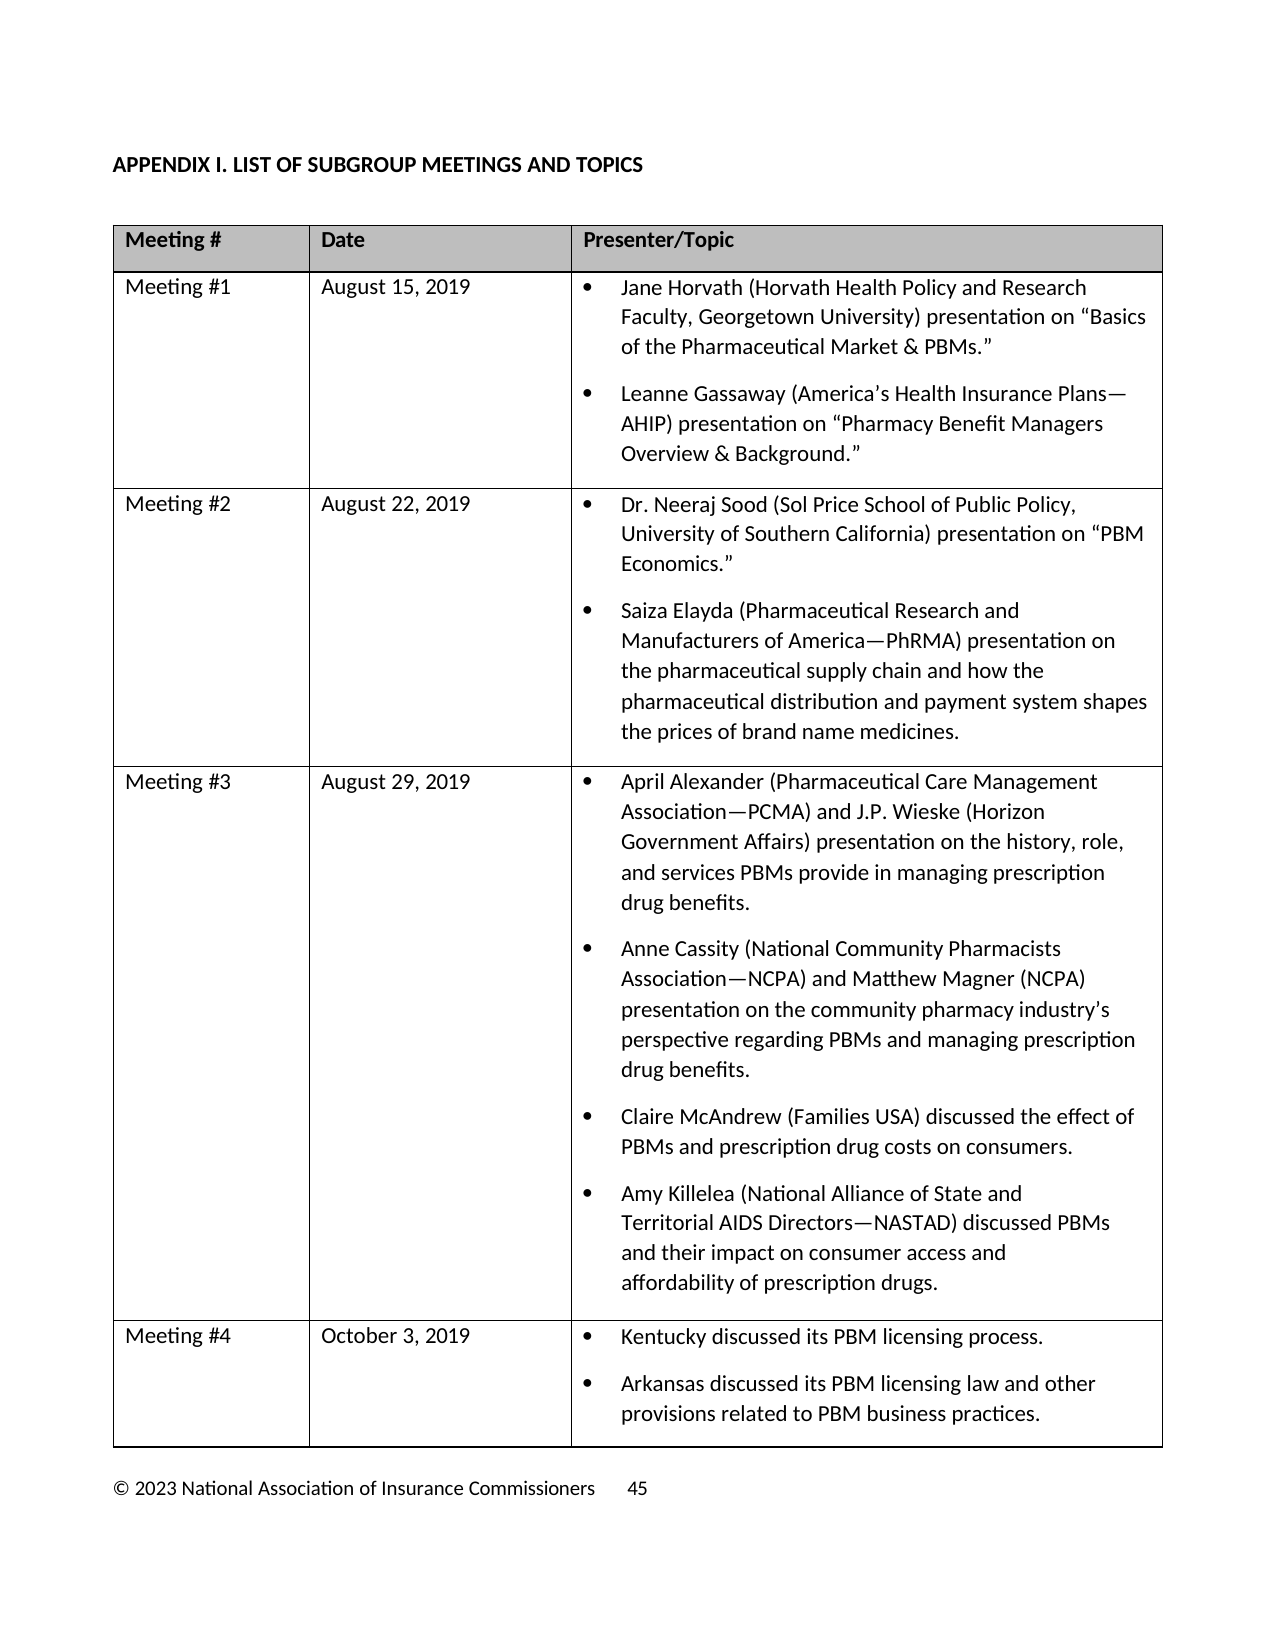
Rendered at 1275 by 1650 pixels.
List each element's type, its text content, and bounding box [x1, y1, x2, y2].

table_cell Dr. Neeraj Sood (Sol Price School of Public Policy, University of Southern California) presentation on “PBM Economics.” Saiza Elayda (Pharmaceutical Research and Manufacturers of America—PhRMA) presentation on the pharmaceutical supply chain and how the pharmaceutical distribution and payment system shapes the prices of brand name medicines. [572, 489, 1162, 766]
table_cell Meeting #3 [114, 767, 309, 1320]
table_cell Meeting #4 [114, 1321, 309, 1446]
table_cell Jane Horvath (Horvath Health Policy and Research Faculty, Georgetown University) presentation on “Basics of the Pharmaceutical Market & PBMs.” Leanne Gassaway (America’s Health Insurance Plans— AHIP) presentation on “Pharmacy Benefit Managers Overview & Background.” [572, 273, 1162, 488]
subtitle APPENDIX I. LIST OF SUBGROUP MEETINGS AND TOPICS [112, 150, 1192, 178]
table_cell Meeting #2 [114, 489, 309, 766]
table_cell October 3, 2019 [310, 1321, 571, 1446]
table_cell August 29, 2019 [310, 767, 571, 1320]
table_header Date [310, 226, 571, 271]
table_cell Kentucky discussed its PBM licensing process. Arkansas discussed its PBM licensing law and other provisions related to PBM business practices. [572, 1321, 1162, 1446]
table_cell Meeting #1 [114, 273, 309, 488]
table_cell August 15, 2019 [310, 273, 571, 488]
table_header Presenter/Topic [572, 226, 1162, 271]
table_cell April Alexander (Pharmaceutical Care Management Association—PCMA) and J.P. Wieske (Horizon Government Affairs) presentation on the history, role, and services PBMs provide in managing prescription drug benefits. Anne Cassity (National Community Pharmacists Association—NCPA) and Matthew Magner (NCPA) presentation on the community pharmacy industry’s perspective regarding PBMs and managing prescription drug benefits. Claire McAndrew (Families USA) discussed the effect of PBMs and prescription drug costs on consumers. Amy Killelea (National Alliance of State and Territorial AIDS Directors—NASTAD) discussed PBMs and their impact on consumer access and affordability of prescription drugs. [572, 767, 1162, 1320]
table_header Meeting # [114, 226, 309, 271]
table_cell August 22, 2019 [310, 489, 571, 766]
